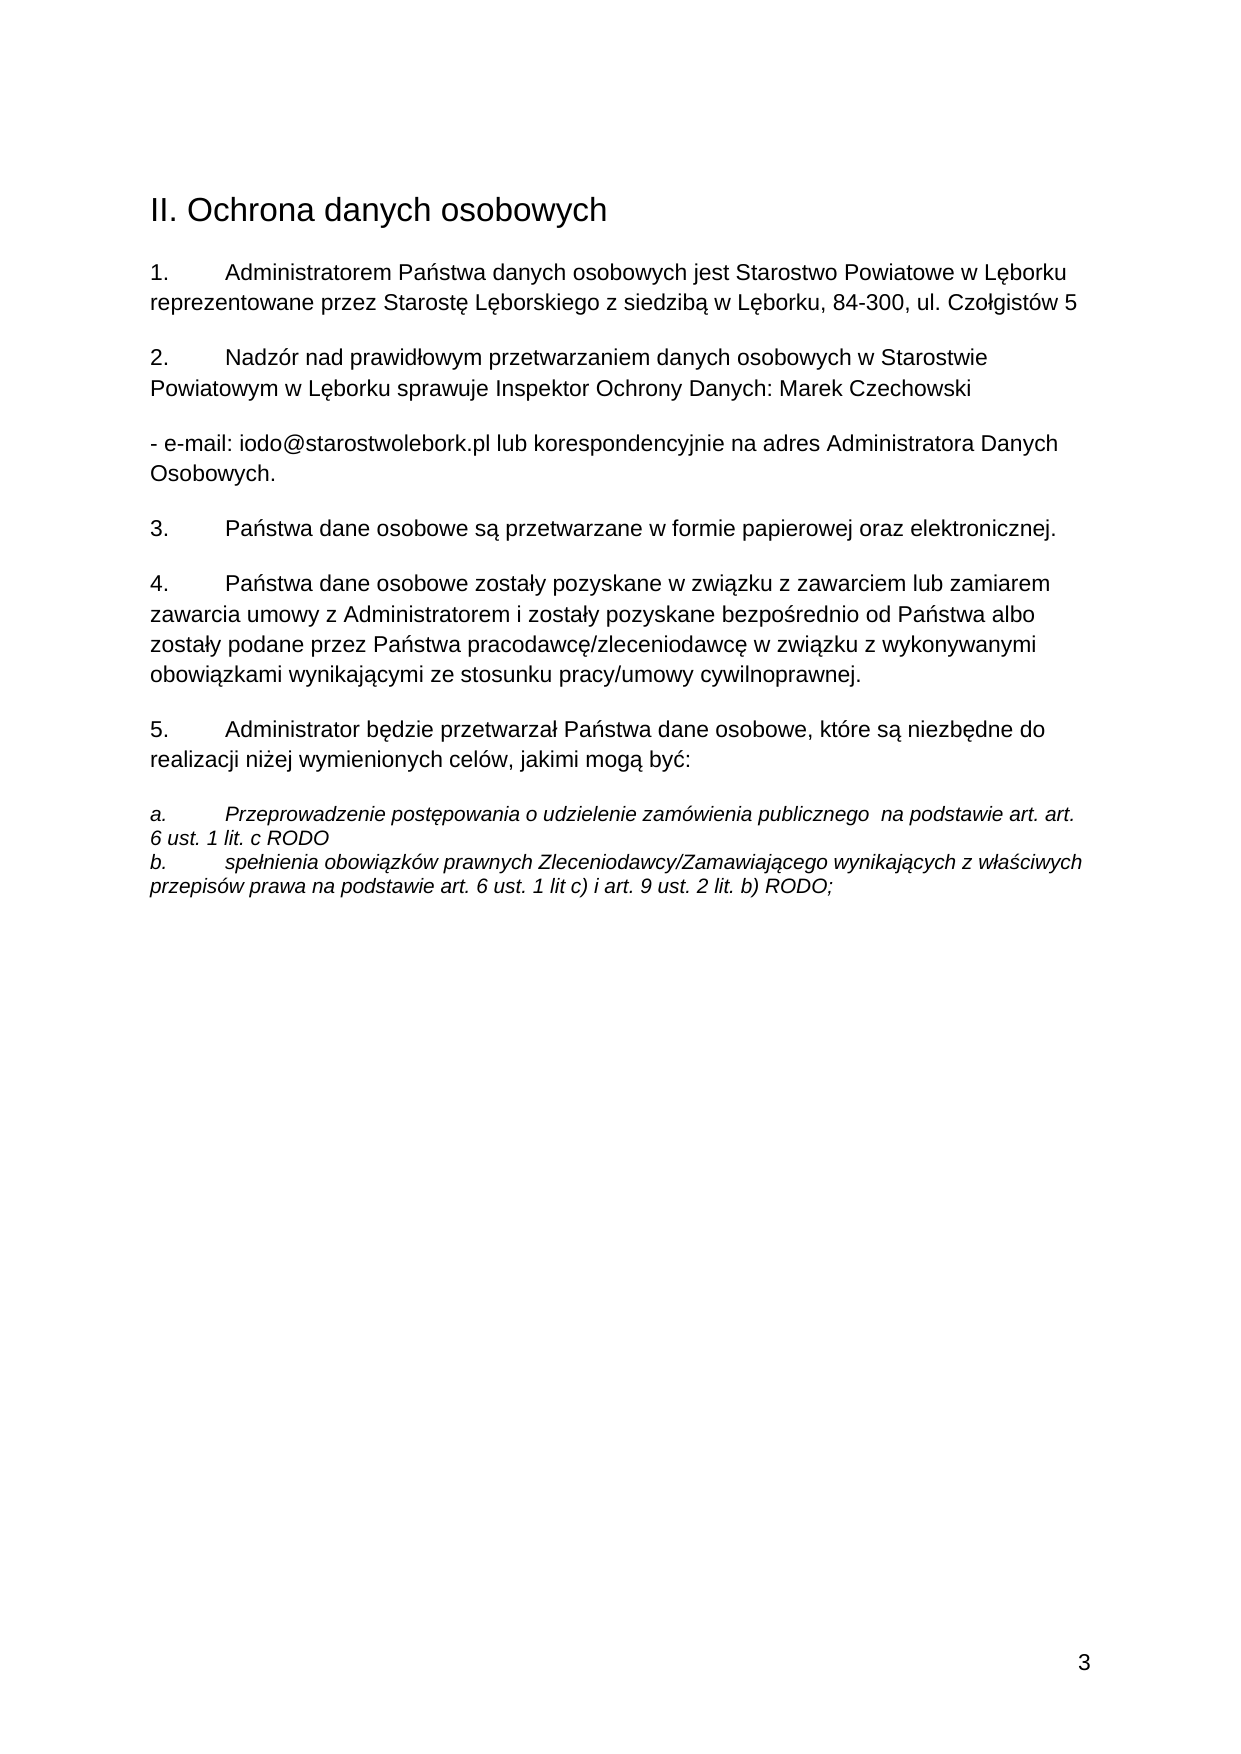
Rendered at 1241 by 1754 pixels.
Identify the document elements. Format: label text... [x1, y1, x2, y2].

subtitle 1. Administratorem Państwa danych osobowych jest Starostwo Powiatowe w Lęborku reprezentowane przez Starostę Lęborskiego z siedzibą w Lęborku, 84-300, ul. Czołgistów 5 [150, 259, 1090, 315]
subtitle 2. Nadzór nad prawidłowym przetwarzaniem danych osobowych w Starostwie Powiatowym w Lęborku sprawuje Inspektor Ochrony Danych: Marek Czechowski [150, 344, 1090, 401]
subtitle - e-mail: iodo@starostwolebork.pl lub korespondencyjnie na adres Administratora Danych Osobowych. [150, 430, 1090, 486]
subtitle 3. Państwa dane osobowe są przetwarzane w formie papierowej oraz elektronicznej. [150, 515, 1090, 541]
subtitle II. Ochrona danych osobowych [150, 190, 1090, 228]
subtitle b. spełnienia obowiązków prawnych Zleceniodawcy/Zamawiającego wynikających z właściwych przepisów prawa na podstawie art. 6 ust. 1 lit c) i art. 9 ust. 2 lit. b) RODO; [150, 849, 1090, 897]
subtitle 5. Administrator będzie przetwarzał Państwa dane osobowe, które są niezbędne do realizacji niżej wymienionych celów, jakimi mogą być: [150, 716, 1090, 773]
subtitle a. Przeprowadzenie postępowania o udzielenie zamówienia publicznego na podstawie art. art. 6 ust. 1 lit. c RODO [150, 802, 1090, 849]
subtitle 4. Państwa dane osobowe zostały pozyskane w związku z zawarciem lub zamiarem zawarcia umowy z Administratorem i zostały pozyskane bezpośrednio od Państwa albo zostały podane przez Państwa pracodawcę/zleceniodawcę w związku z wykonywanymi obowiązkami wynikającymi ze stosunku pracy/umowy cywilnoprawnej. [150, 570, 1090, 687]
